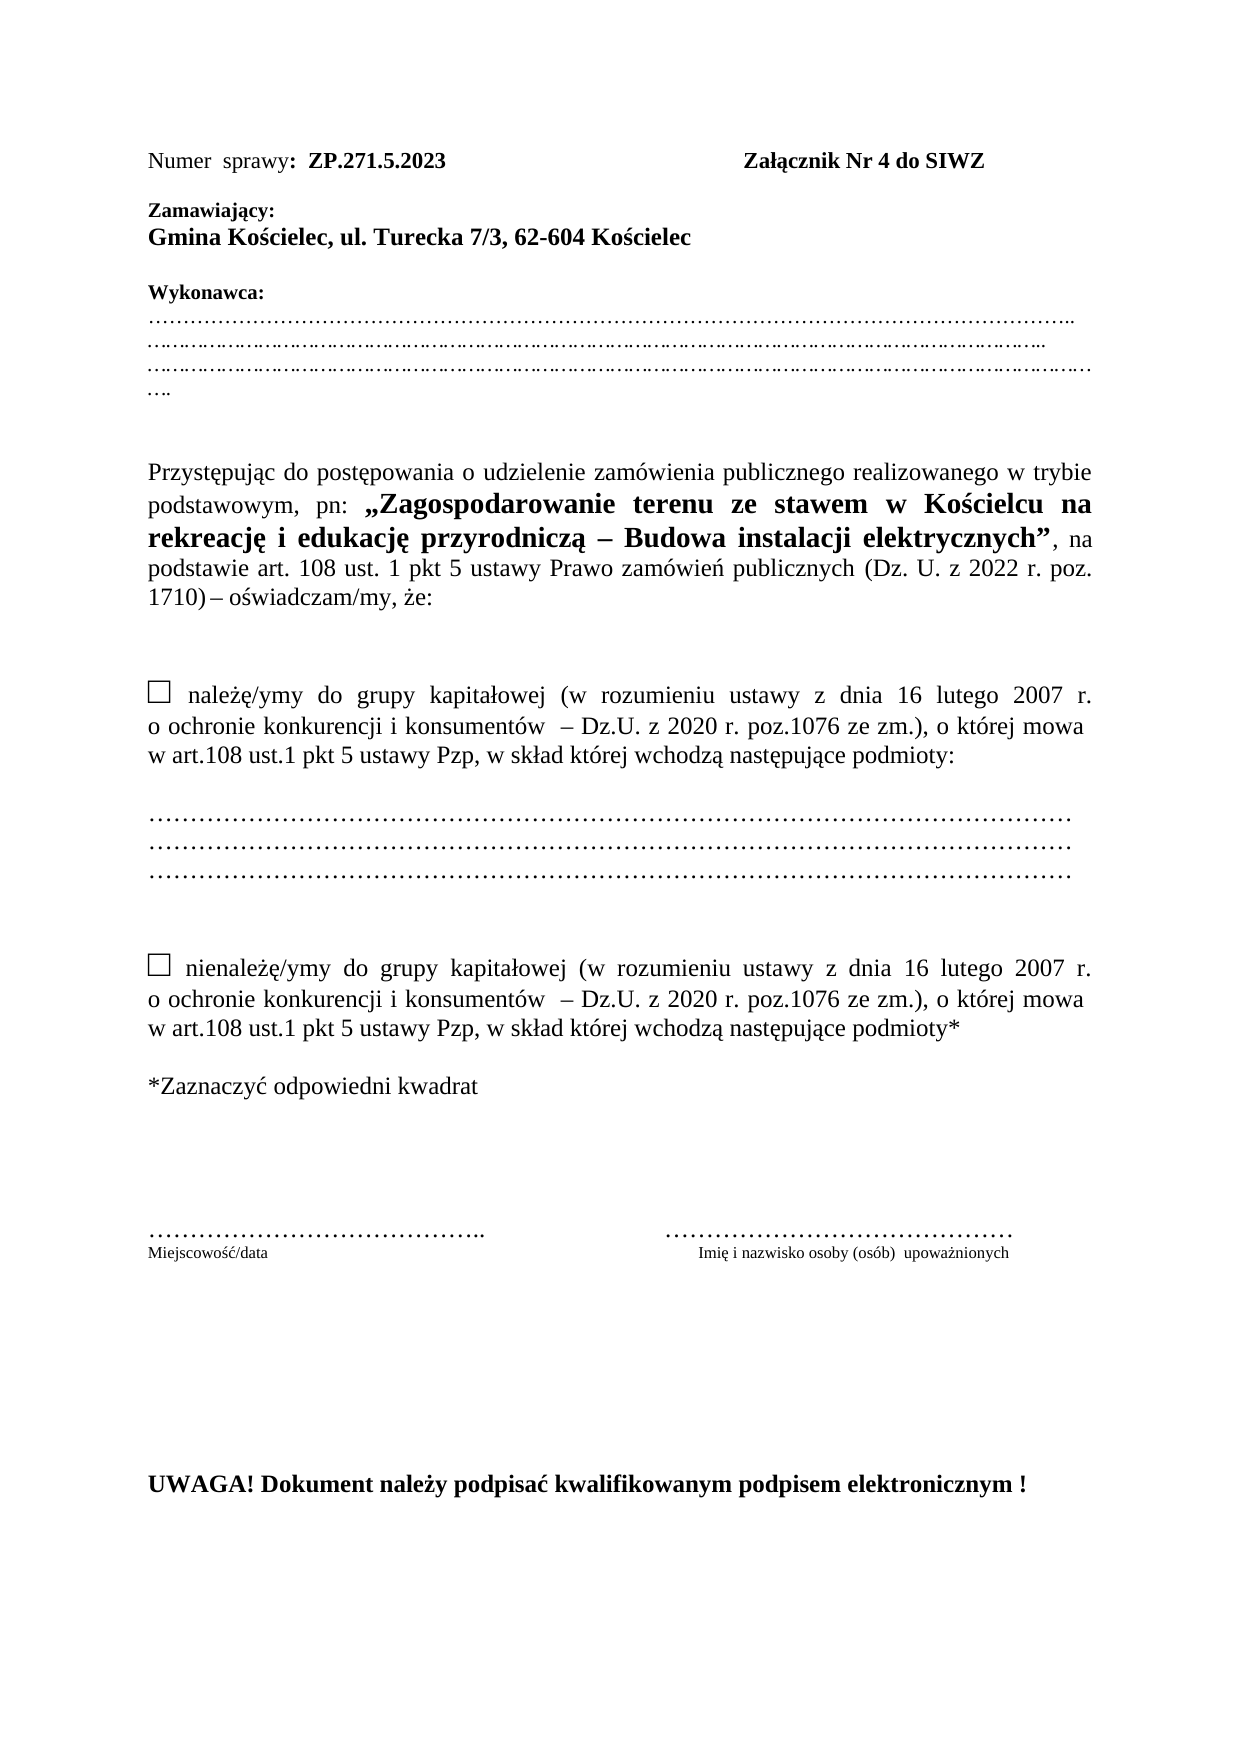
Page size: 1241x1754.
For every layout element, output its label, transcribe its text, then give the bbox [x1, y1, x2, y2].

text …………………………………………………………………………………………………………………….. [148, 304, 1093, 328]
text ………………………………………………………………………………………………………………………………..…………………………………………………………………………………………………………………………………………. [148, 328, 1093, 400]
text Przystępując do postępowania o udzielenie zamówienia publicznego realizowanego w trybie podstawowym, pn: „Zagospodarowanie terenu ze stawem w Kościelcu na rekreację i edukację przyrodniczą – Budowa instalacji elektrycznych”, na podstawie art. 108 ust. 1 pkt 5 ustawy Prawo zamówień publicznych (Dz. U. z 2022 r. poz. 1710) – oświadczam/my, że: [148, 457, 1093, 611]
text UWAGA! Dokument należy podpisać kwalifikowanym podpisem elektronicznym ! [148, 1469, 1093, 1498]
text Miejscowość/data Imię i nazwisko osoby (osób) upoważnionych [148, 1243, 1093, 1262]
text □ nienależę/ymy do grupy kapitałowej (w rozumieniu ustawy z dnia 16 lutego 2007 r. o ochronie konkurencji i konsumentów – Dz.U. z 2020 r. poz.1076 ze zm.), o której mowa w art.108 ust.1 pkt 5 ustawy Pzp, w skład której wchodzą następujące podmioty* [148, 941, 1093, 1042]
text □ należę/ymy do grupy kapitałowej (w rozumieniu ustawy z dnia 16 lutego 2007 r. o ochronie konkurencji i konsumentów – Dz.U. z 2020 r. poz.1076 ze zm.), o której mowa w art.108 ust.1 pkt 5 ustawy Pzp, w skład której wchodzą następujące podmioty: [148, 668, 1093, 769]
text ………………………………….. …………………………………… [148, 1214, 1093, 1243]
text *Zaznaczyć odpowiedni kwadrat [148, 1071, 1093, 1099]
text Zamawiający: [148, 198, 1093, 222]
text Gmina Kościelec, ul. Turecka 7/3, 62-604 Kościelec [148, 222, 1093, 251]
text ……………………………………………………………………………………………………………………………………………………………………………………………………………………………………………………………………………………………………… [148, 798, 1093, 884]
text Numer sprawy: ZP.271.5.2023 Załącznik Nr 4 do SIWZ [148, 148, 1093, 174]
text Wykonawca: [148, 279, 1093, 304]
